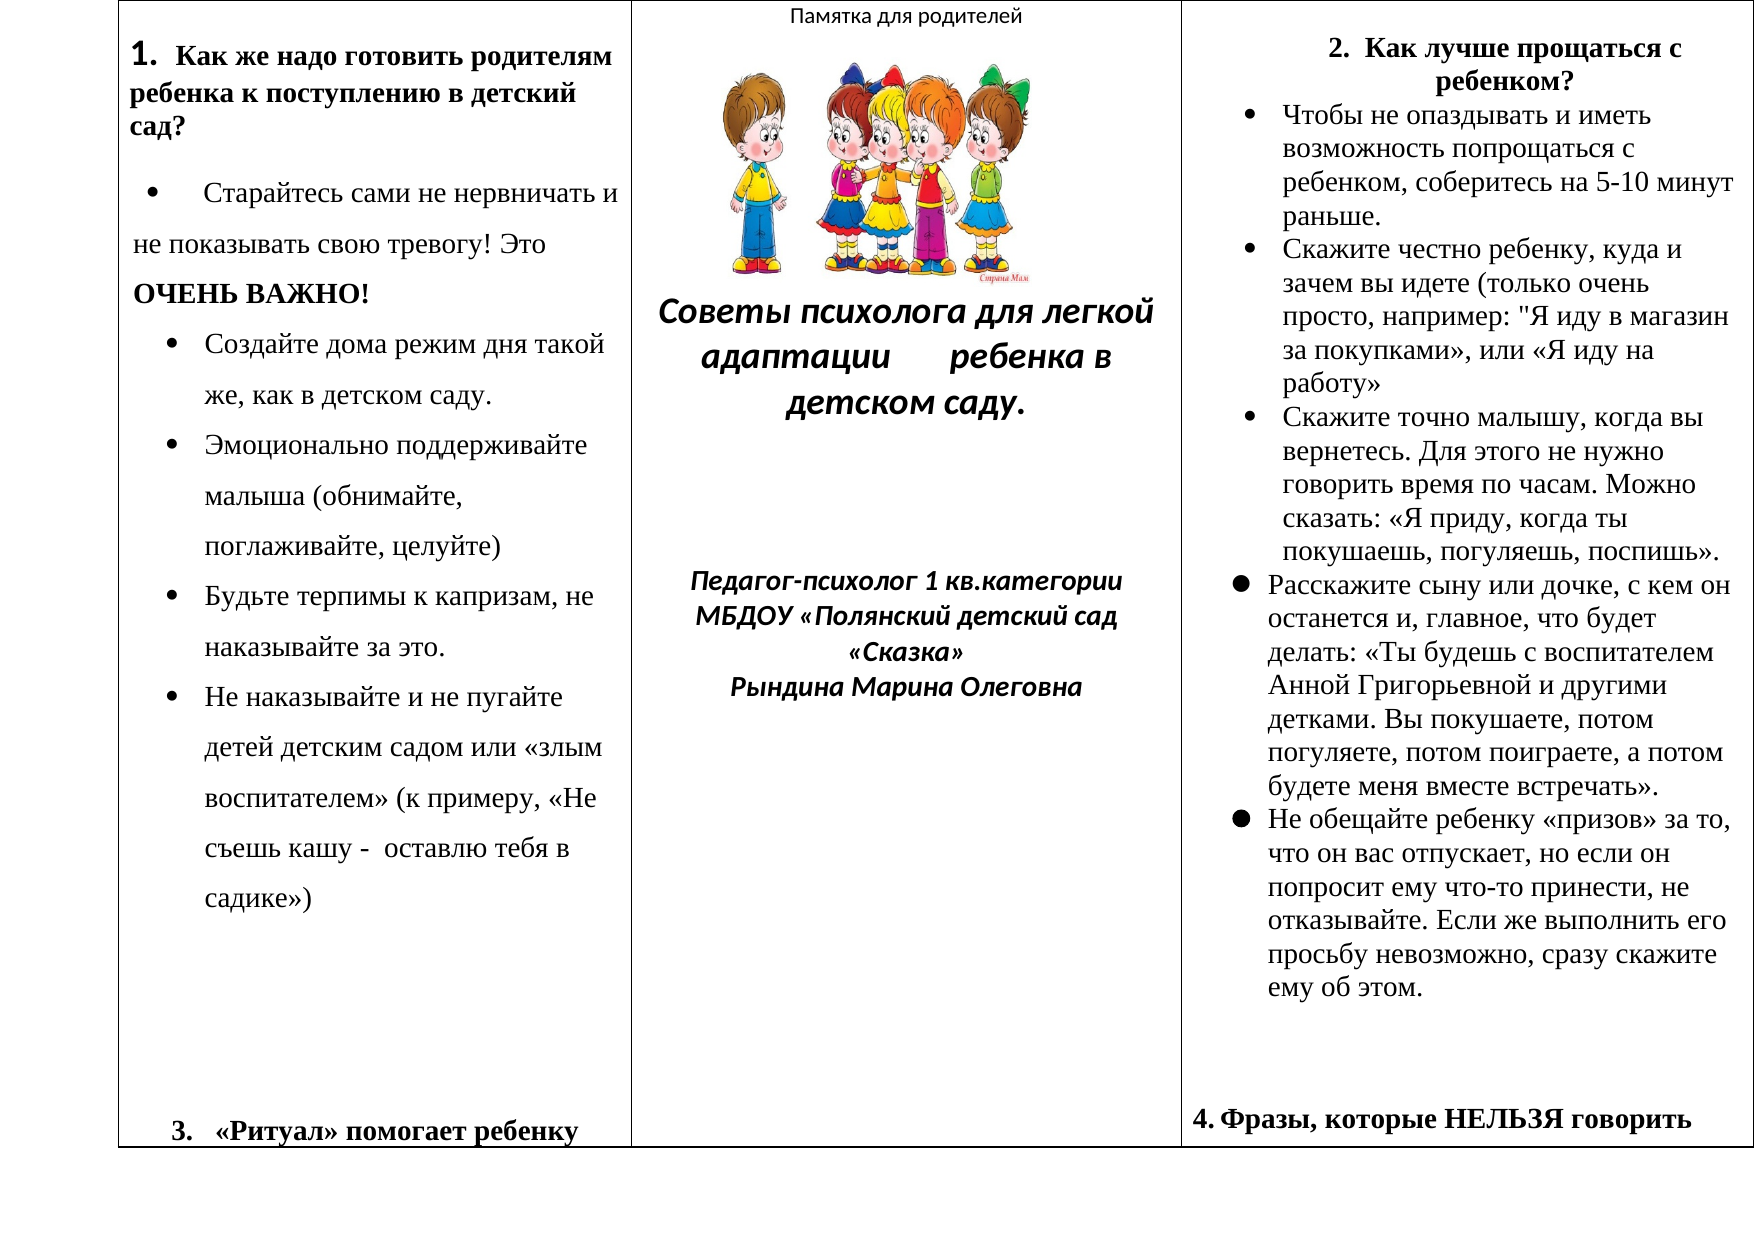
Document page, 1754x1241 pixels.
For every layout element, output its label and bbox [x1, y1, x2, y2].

table_header [119, 1, 631, 1146]
picture [720, 47, 1032, 287]
table_header [632, 1, 1181, 1146]
table_header [1182, 1, 1753, 1146]
